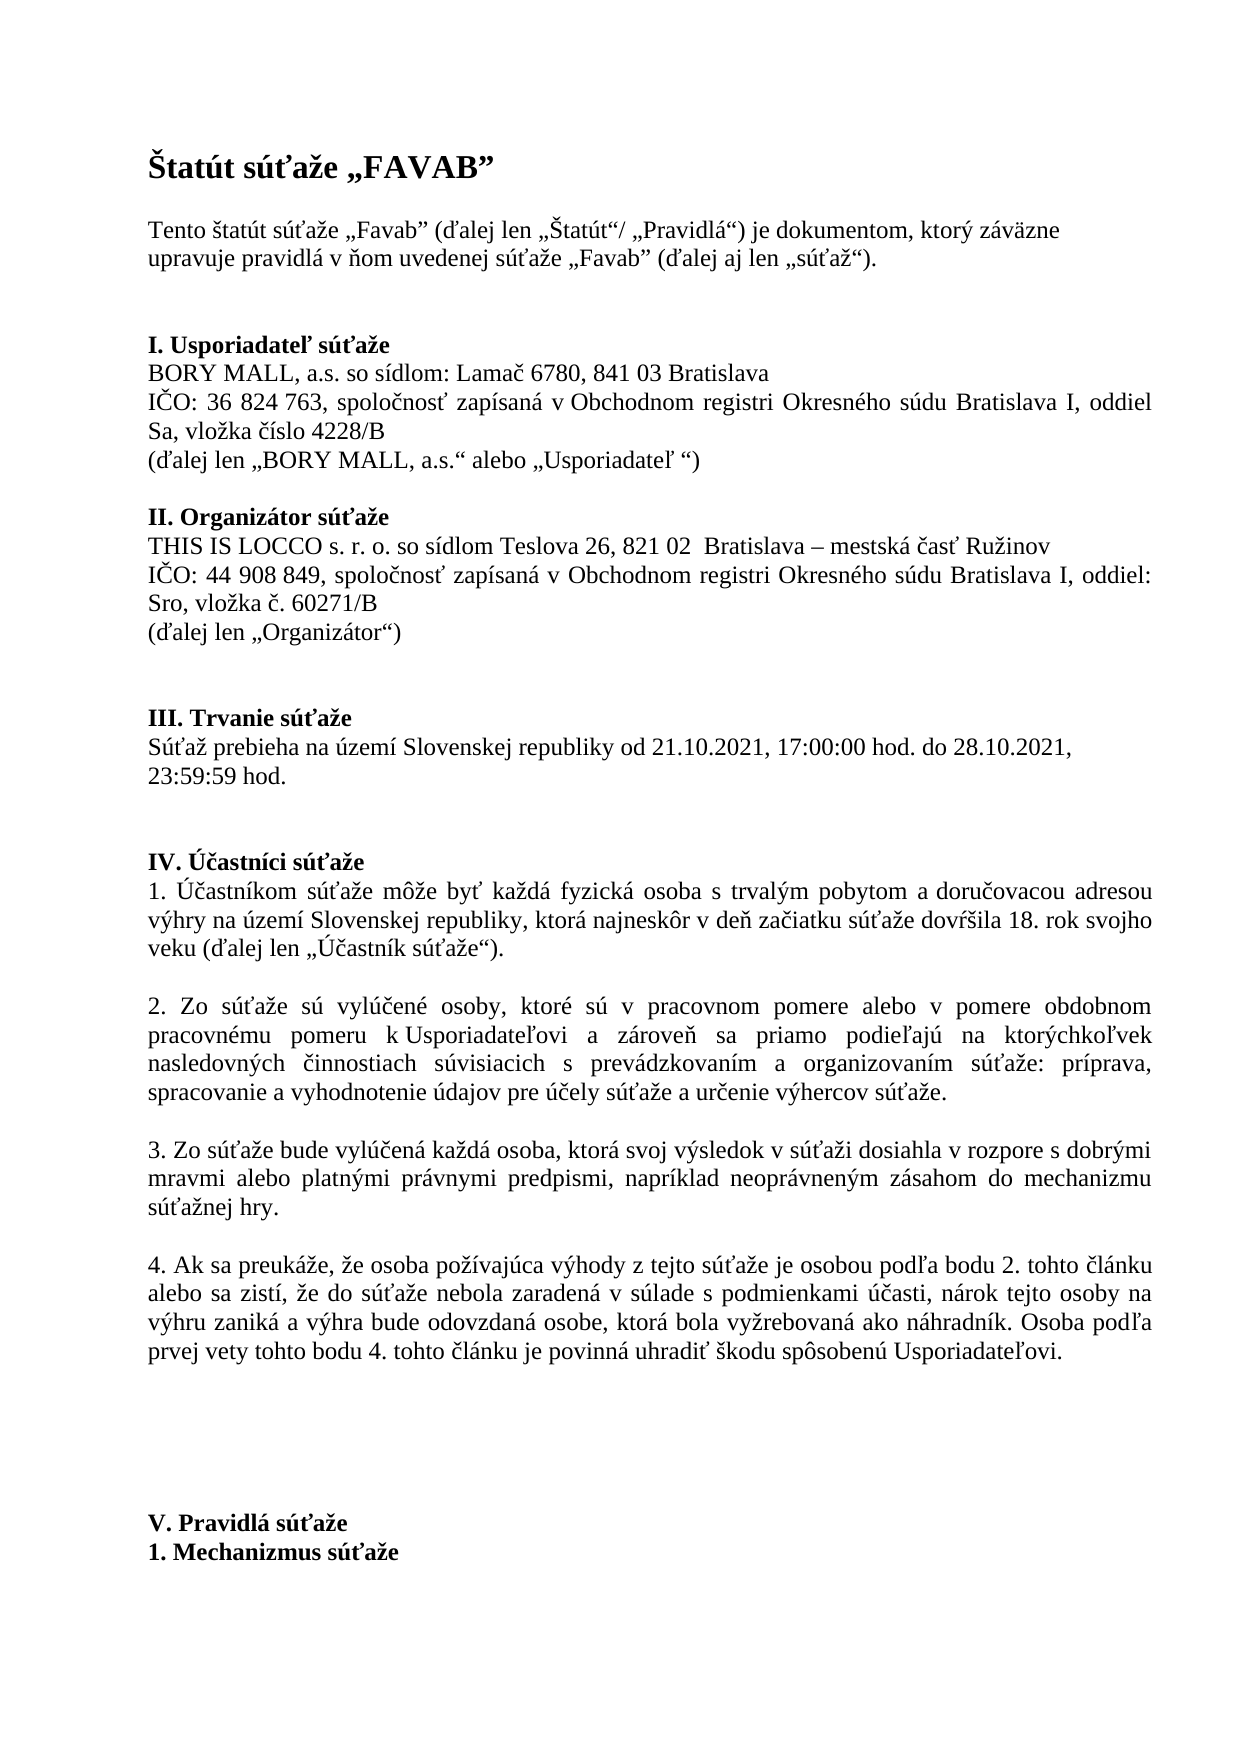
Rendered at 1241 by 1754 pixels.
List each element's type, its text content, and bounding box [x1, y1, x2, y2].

text I. Usporiadateľ súťaže [148, 330, 1152, 358]
text (ďalej len „BORY MALL, a.s.“ alebo „Usporiadateľ “) [148, 445, 1152, 473]
text (ďalej len „Organizátor“) [148, 617, 1152, 646]
text IV. Účastníci súťaže [148, 847, 1152, 876]
text III. Trvanie súťaže [148, 703, 1152, 732]
text 1. Účastníkom súťaže môže byť každá fyzická osoba s trvalým pobytom a doručovacou adresou výhry na území Slovenskej republiky, ktorá najneskôr v deň začiatku súťaže dovŕšila 18. rok svojho veku (ďalej len „Účastník súťaže“). [148, 876, 1152, 962]
text BORY MALL, a.s. so sídlom: Lamač 6780, 841 03 Bratislava [148, 358, 1152, 387]
text Tento štatút súťaže „Favab” (ďalej len „Štatút“/ „Pravidlá“) je dokumentom, ktorý záväzne upravuje pravidlá v ňom uvedenej súťaže „Favab” (ďalej aj len „súťaž“). [148, 215, 1152, 272]
text 3. Zo súťaže bude vylúčená každá osoba, ktorá svoj výsledok v súťaži dosiahla v rozpore s dobrými mravmi alebo platnými právnymi predpismi, napríklad neoprávneným zásahom do mechanizmu súťažnej hry. [148, 1135, 1152, 1221]
text Súťaž prebieha na území Slovenskej republiky od 21.10.2021, 17:00:00 hod. do 28.10.2021, 23:59:59 hod. [148, 732, 1152, 790]
text Štatút súťaže „FAVAB” [148, 148, 1152, 186]
text THIS IS LOCCO s. r. o. so sídlom Teslova 26, 821 02 Bratislava – mestská časť Ružinov [148, 531, 1152, 560]
text II. Organizátor súťaže [148, 502, 1152, 531]
text IČO: 36 824 763, spoločnosť zapísaná v Obchodnom registri Okresného súdu Bratislava I, oddiel Sa, vložka číslo 4228/B [148, 387, 1152, 445]
text 1. Mechanizmus súťaže [148, 1537, 1152, 1566]
text IČO: 44 908 849, spoločnosť zapísaná v Obchodnom registri Okresného súdu Bratislava I, oddiel: Sro, vložka č. 60271/B [148, 560, 1152, 617]
text 4. Ak sa preukáže, že osoba požívajúca výhody z tejto súťaže je osobou podľa bodu 2. tohto článku alebo sa zistí, že do súťaže nebola zaradená v súlade s podmienkami účasti, nárok tejto osoby na výhru zaniká a výhra bude odovzdaná osobe, ktorá bola vyžrebovaná ako náhradník. Osoba podľa prvej vety tohto bodu 4. tohto článku je povinná uhradiť škodu spôsobenú Usporiadateľovi. [148, 1250, 1152, 1365]
text 2. Zo súťaže sú vylúčené osoby, ktoré sú v pracovnom pomere alebo v pomere obdobnom pracovnému pomeru k Usporiadateľovi a zároveň sa priamo podieľajú na ktorýchkoľvek nasledovných činnostiach súvisiacich s prevádzkovaním a organizovaním súťaže: príprava, spracovanie a vyhodnotenie údajov pre účely súťaže a určenie výhercov súťaže. [148, 991, 1152, 1106]
text V. Pravidlá súťaže [148, 1508, 1152, 1537]
